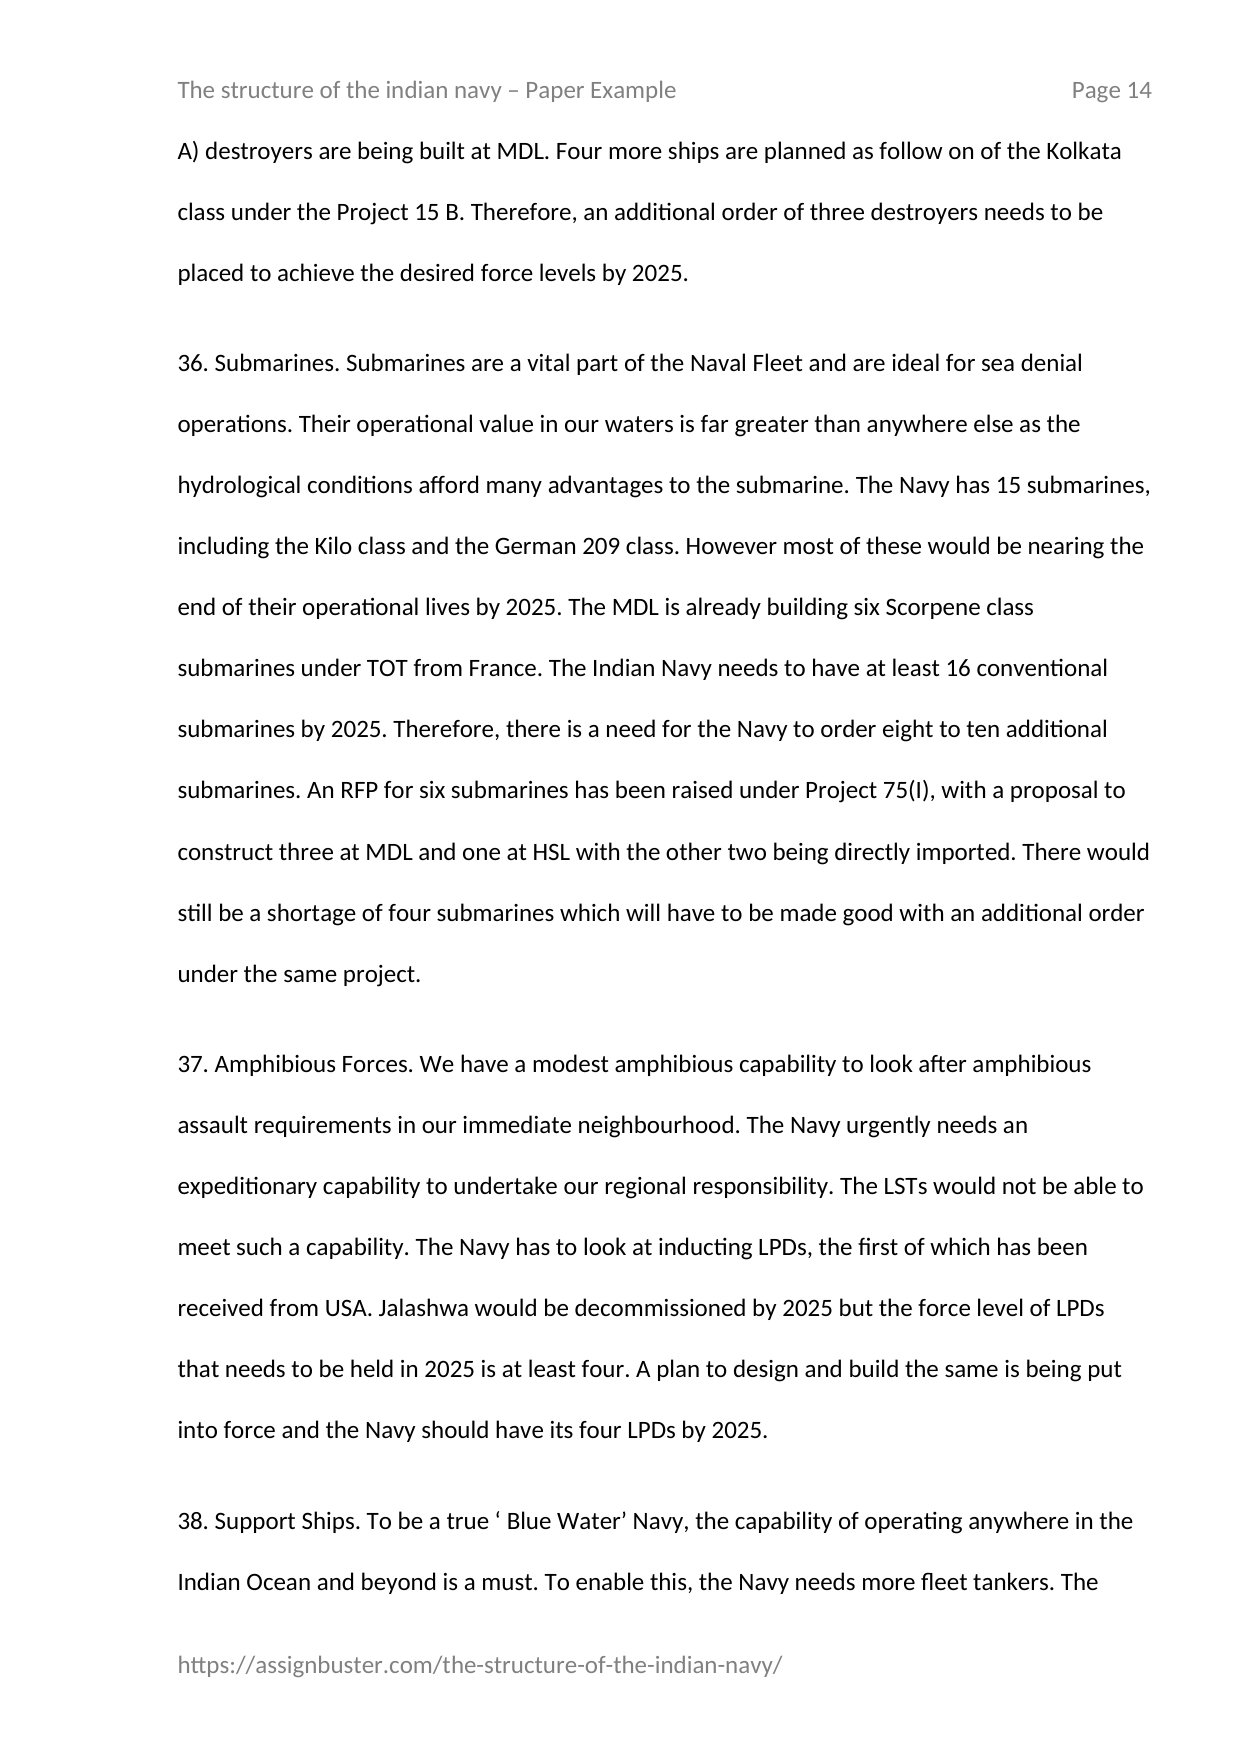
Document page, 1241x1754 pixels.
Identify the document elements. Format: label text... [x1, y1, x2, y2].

text 36. Submarines. Submarines are a vital part of the Naval Fleet and are ideal for sea denial operations. Their operational value in our waters is far greater than anywhere else as the hydrological conditions afford many advantages to the submarine. The Navy has 15 submarines, including the Kilo class and the German 209 class. However most of these would be nearing the end of their operational lives by 2025. The MDL is already building six Scorpene class submarines under TOT from France. The Indian Navy needs to have at least 16 conventional submarines by 2025. Therefore, there is a need for the Navy to order eight to ten additional submarines. An RFP for six submarines has been raised under Project 75(I), with a proposal to construct three at MDL and one at HSL with the other two being directly imported. There would still be a shortage of four submarines which will have to be made good with an additional order under the same project. [177, 347, 1152, 988]
text 37. Amphibious Forces. We have a modest amphibious capability to look after amphibious assault requirements in our immediate neighbourhood. The Navy urgently needs an expeditionary capability to undertake our regional responsibility. The LSTs would not be able to meet such a capability. The Navy has to look at inducting LPDs, the first of which has been received from USA. Jalashwa would be decommissioned by 2025 but the force level of LPDs that needs to be held in 2025 is at least four. A plan to design and build the same is being put into force and the Navy should have its four LPDs by 2025. [177, 1048, 1152, 1445]
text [177, 1505, 1152, 1597]
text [177, 135, 1152, 287]
